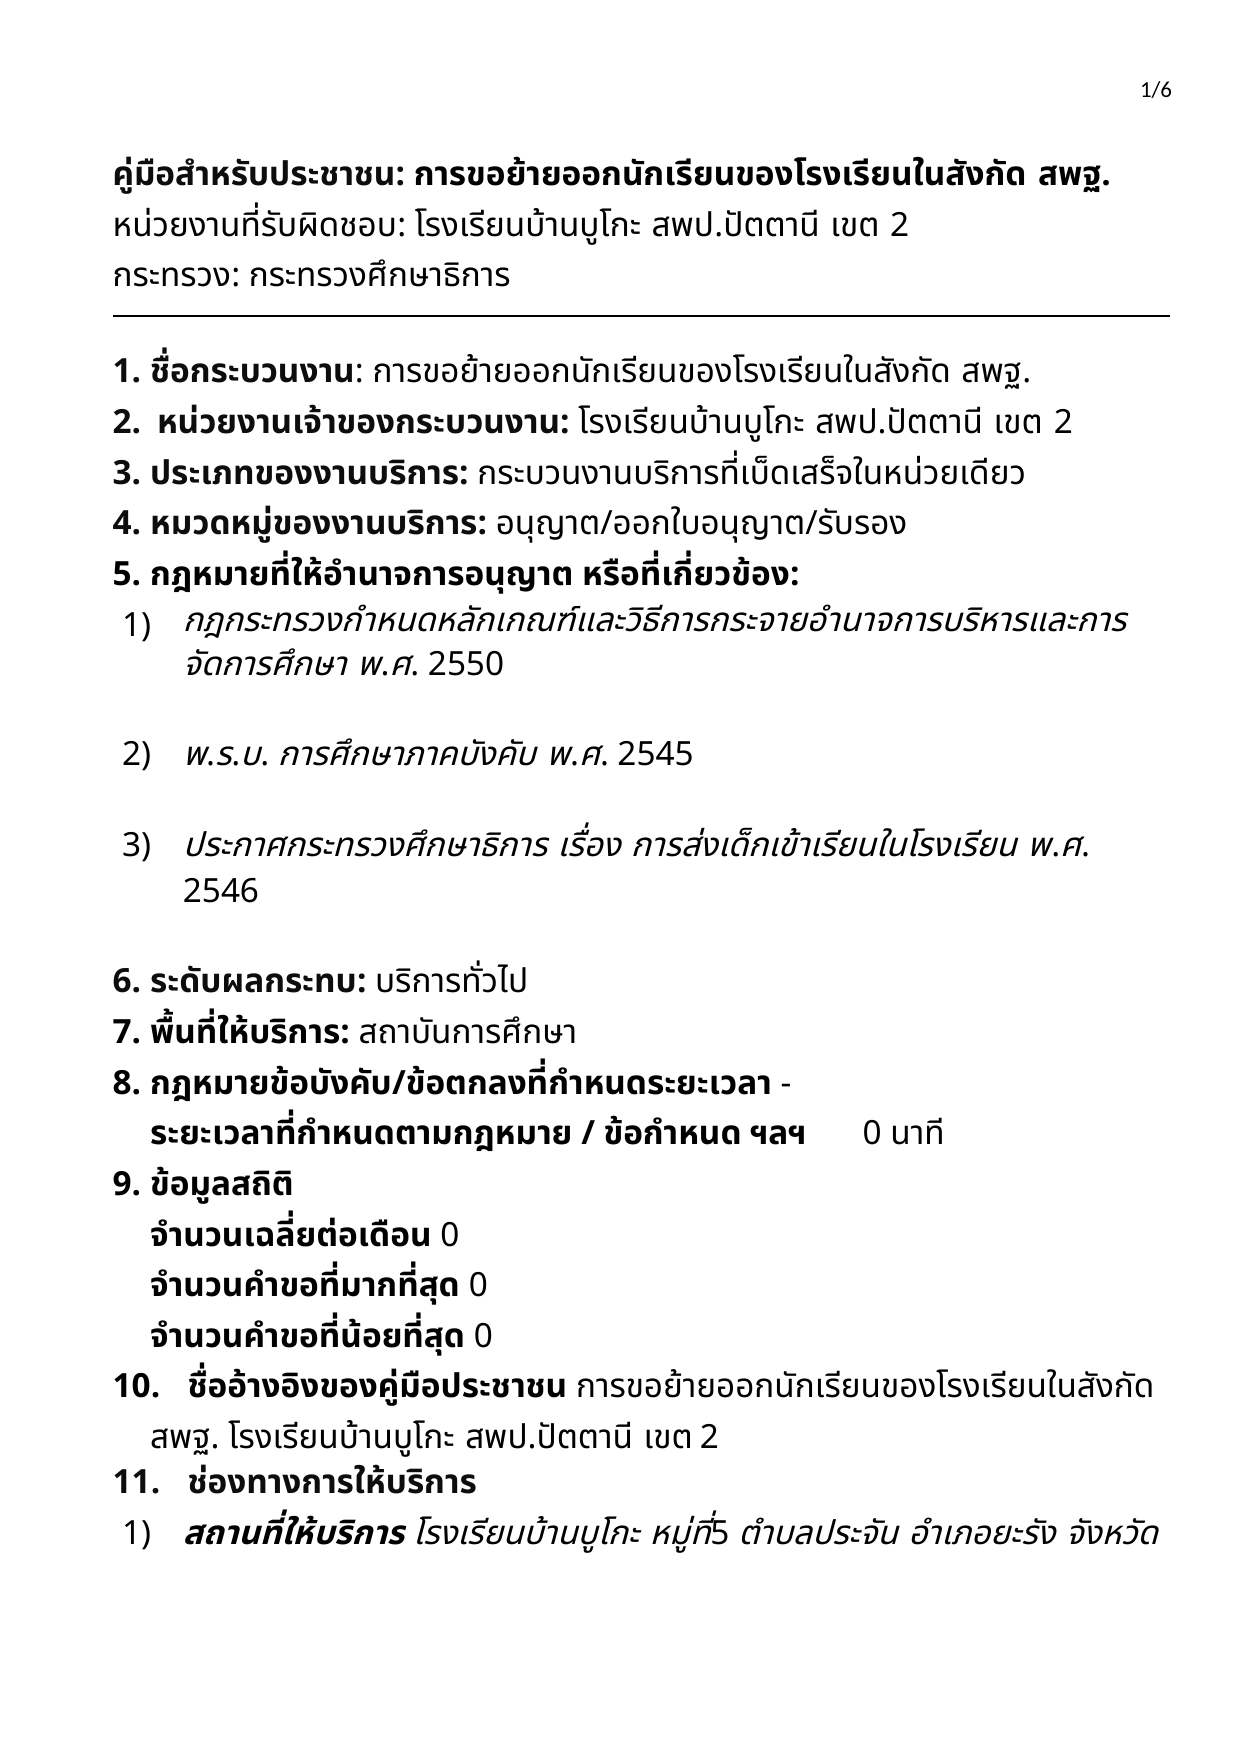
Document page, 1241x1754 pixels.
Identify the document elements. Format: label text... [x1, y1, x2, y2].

list ประเภทของงานบริการ: กระบวนงานบริการที่เบ็ดเสร็จในหน่วยเดียว [112, 448, 1172, 499]
list พื้นที่ให้บริการ: สถาบันการศึกษา [112, 1008, 1172, 1058]
text จำนวนคำขอที่มากที่สุด 0 [112, 1261, 1172, 1312]
table_cell 2) [101, 730, 171, 821]
list ชื่ออ้างอิงของคู่มือประชาชน การขอย้ายออกนักเรียนของโรงเรียนในสังกัด สพฐ. โรงเรียนบ้านบูโกะ สพป.ปัตตานี เขต2 [112, 1362, 1172, 1458]
table_header 1) [101, 600, 171, 730]
text จำนวนคำขอที่น้อยที่สุด 0 [112, 1312, 1172, 1362]
table_cell ประกาศกระทรวงศึกษาธิการ เรื่อง การส่งเด็กเข้าเรียนในโรงเรียน พ.ศ. 2546 [171, 821, 1176, 957]
list กฎหมายที่ให้อำนาจการอนุญาต หรือที่เกี่ยวข้อง: [112, 550, 1172, 600]
list หมวดหมู่ของงานบริการ: อนุญาต/ออกใบอนุญาต/รับรอง [112, 499, 1172, 550]
list กฎหมายข้อบังคับ/ข้อตกลงที่กำหนดระยะเวลา - [112, 1058, 1172, 1109]
text จำนวนเฉลี่ยต่อเดือน 0 [112, 1210, 1172, 1261]
text ระยะเวลาที่กำหนดตามกฎหมาย / ข้อกำหนด ฯลฯ 0 นาที [150, 1109, 1172, 1160]
text กระทรวง: กระทรวงศึกษาธิการ [112, 251, 1172, 302]
list หน่วยงานเจ้าของกระบวนงาน: โรงเรียนบ้านบูโกะ สพป.ปัตตานี เขต 2 [112, 398, 1172, 448]
table_cell พ.ร.บ. การศึกษาภาคบังคับ พ.ศ. 2545 [171, 730, 1176, 821]
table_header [171, 1509, 1176, 1559]
list ข้อมูลสถิติ [112, 1160, 1172, 1210]
text คู่มือสำหรับประชาชน: การขอย้ายออกนักเรียนของโรงเรียนในสังกัด สพฐ. [112, 150, 1172, 201]
table_header กฎกระทรวงกำหนดหลักเกณฑ์และวิธีการกระจายอำนาจการบริหารและการจัดการศึกษา พ.ศ. 2550 [171, 600, 1176, 730]
list ระดับผลกระทบ: บริการทั่วไป [112, 957, 1172, 1008]
table_header 1) [101, 1509, 171, 1559]
table_cell 3) [101, 821, 171, 957]
text หน่วยงานที่รับผิดชอบ: โรงเรียนบ้านบูโกะ สพป.ปัตตานี เขต 2 [112, 201, 1172, 251]
list ชื่อกระบวนงาน: การขอย้ายออกนักเรียนของโรงเรียนในสังกัด สพฐ. [112, 347, 1172, 398]
list ช่องทางการให้บริการ [112, 1458, 1172, 1509]
